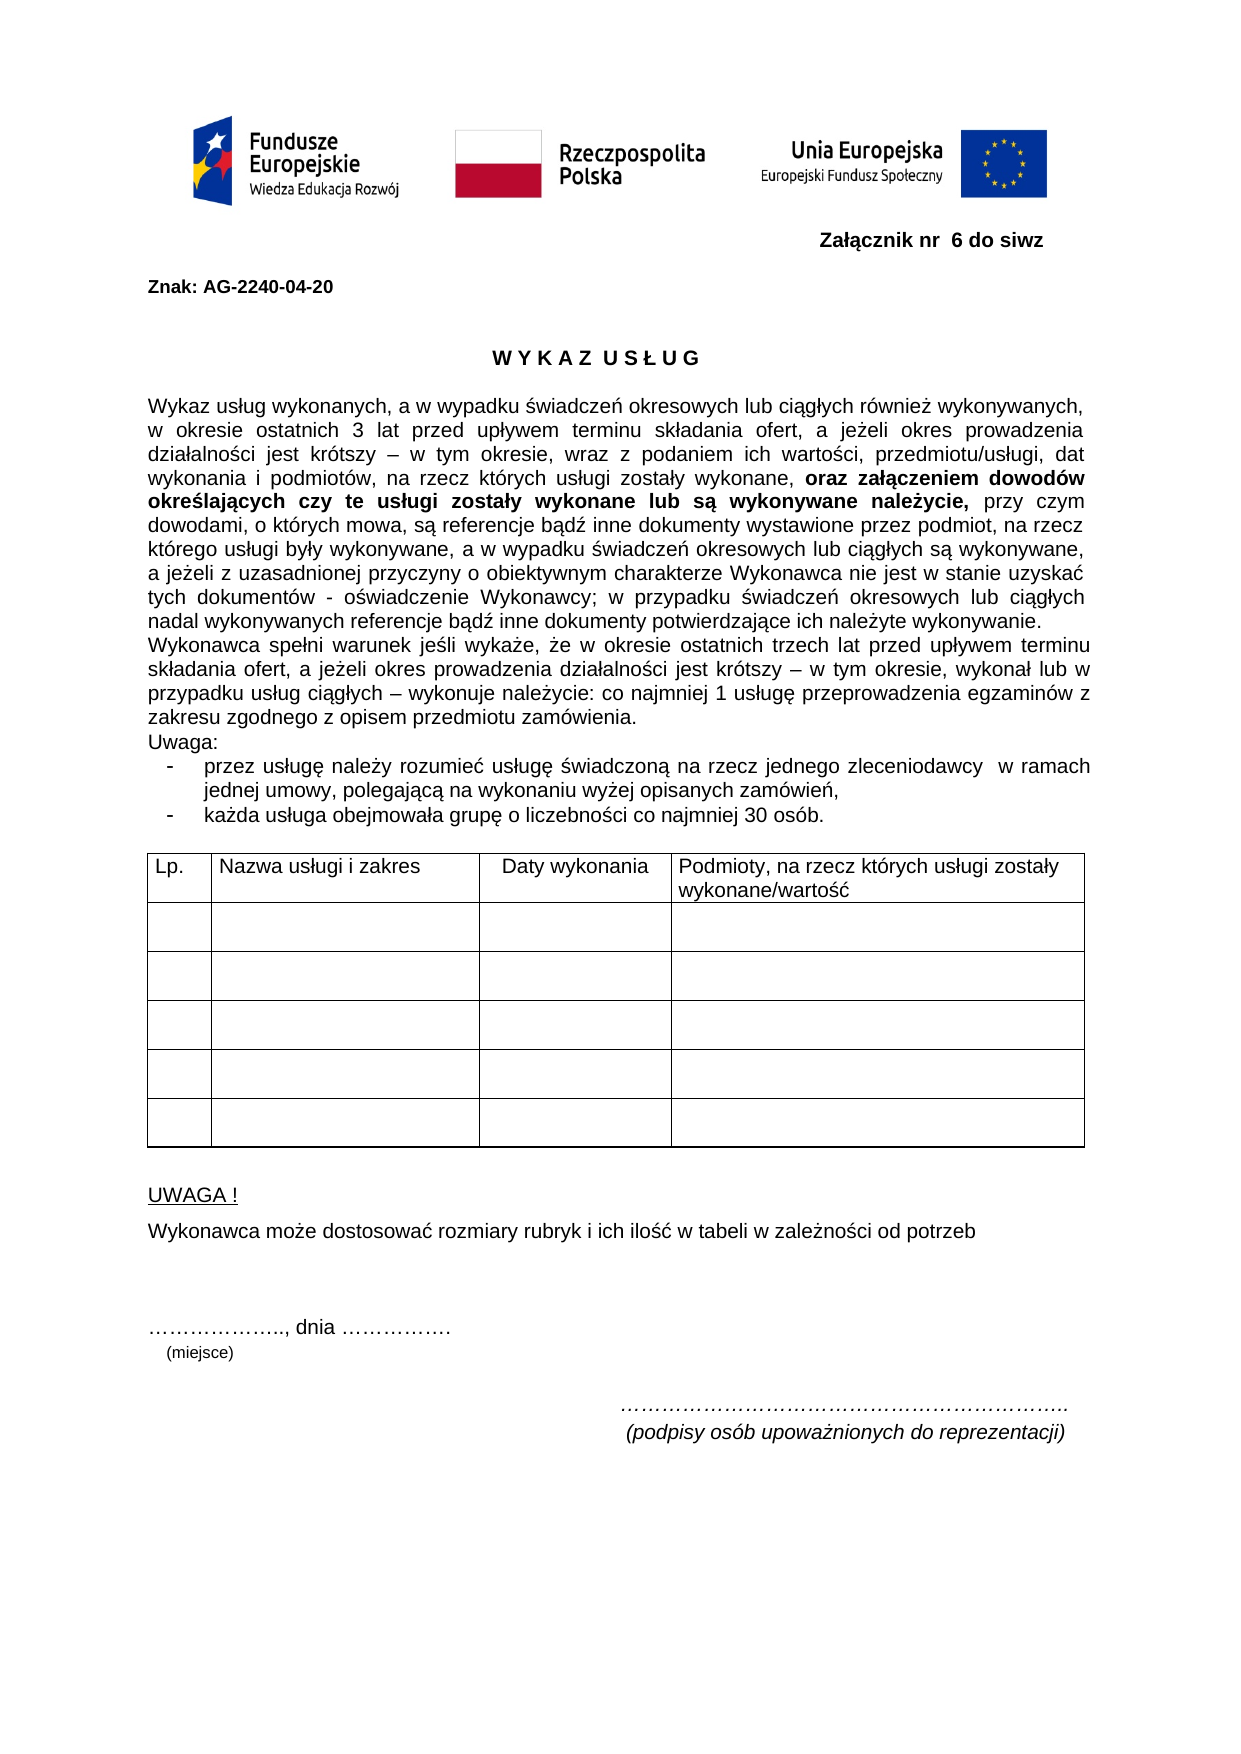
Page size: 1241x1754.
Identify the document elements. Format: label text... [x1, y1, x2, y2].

table_cell [212, 903, 479, 951]
list każda usługa obejmowała grupę o liczebności co najmniej 30 osób. [166, 803, 1092, 827]
table_cell [672, 1050, 1084, 1097]
table_cell [148, 1001, 211, 1048]
table_cell [672, 1099, 1084, 1146]
text Wykaz usług wykonanych, a w wypadku świadczeń okresowych lub ciągłych również wykonywanych, w okresie ostatnich 3 lat przed upływem terminu składania ofert, a jeżeli okres prowadzenia działalności jest krótszy – w tym okresie, wraz z podaniem ich wartości, przedmiotu/usługi, dat wykonania i podmiotów, na rzecz których usługi zostały wykonane, oraz załączeniem dowodów określających czy te usługi zostały wykonane lub są wykonywane należycie, przy czym dowodami, o których mowa, są referencje bądź inne dokumenty wystawione przez podmiot, na rzecz którego usługi były wykonywane, a w wypadku świadczeń okresowych lub ciągłych są wykonywane, a jeżeli z uzasadnionej przyczyny o obiektywnym charakterze Wykonawca nie jest w stanie uzyskać tych dokumentów - oświadczenie Wykonawcy; w przypadku świadczeń okresowych lub ciągłych nadal wykonywanych referencje bądź inne dokumenty potwierdzające ich należyte wykonywanie. [148, 393, 1085, 633]
table_cell [672, 903, 1084, 951]
table_cell [148, 903, 211, 951]
table_cell [212, 1099, 479, 1146]
table_header Lp. [148, 854, 211, 902]
table_cell [212, 952, 479, 999]
text ……………….., dnia ……………. [148, 1315, 1093, 1339]
table_cell [212, 1001, 479, 1048]
text (miejsce) [148, 1343, 1093, 1362]
text Wykonawca spełni warunek jeśli wykaże, że w okresie ostatnich trzech lat przed upływem terminu składania ofert, a jeżeli okres prowadzenia działalności jest krótszy – w tym okresie, wykonał lub w przypadku usług ciągłych – wykonuje należycie: co najmniej 1 usługę przeprowadzenia egzaminów z zakresu zgodnego z opisem przedmiotu zamówienia. [148, 633, 1092, 729]
picture [174, 93, 1066, 228]
table_header Podmioty, na rzecz których usługi zostały wykonane/wartość [672, 854, 1084, 902]
table_cell [480, 1050, 671, 1097]
text Wykonawca może dostosować rozmiary rubryk i ich ilość w tabeli w zależności od potrzeb [148, 1219, 1166, 1243]
table_cell [672, 952, 1084, 999]
list przez usługę należy rozumieć usługę świadczoną na rzecz jednego zleceniodawcy w ramach jednej umowy, polegającą na wykonaniu wyżej opisanych zamówień, [166, 754, 1092, 802]
table_cell [148, 1050, 211, 1097]
table_header Daty wykonania [480, 854, 671, 902]
table_cell [480, 1001, 671, 1048]
text Znak: AG-2240-04-20 [148, 276, 1093, 298]
table_cell [148, 952, 211, 999]
table_cell [212, 1050, 479, 1097]
table_cell [148, 1099, 211, 1146]
text (podpisy osób upoważnionych do reprezentacji) [620, 1419, 1093, 1443]
table_cell [480, 1099, 671, 1146]
text UWAGA ! [148, 1183, 1093, 1207]
table_header Nazwa usługi i zakres [212, 854, 479, 902]
text W Y K A Z U S Ł U G [148, 346, 1044, 369]
text ……………………………………………………….. [620, 1392, 1093, 1416]
text Uwaga: [148, 730, 1092, 754]
table_cell [480, 952, 671, 999]
table_cell [672, 1001, 1084, 1048]
table_cell [480, 903, 671, 951]
text Załącznik nr 6 do siwz [148, 228, 1044, 252]
